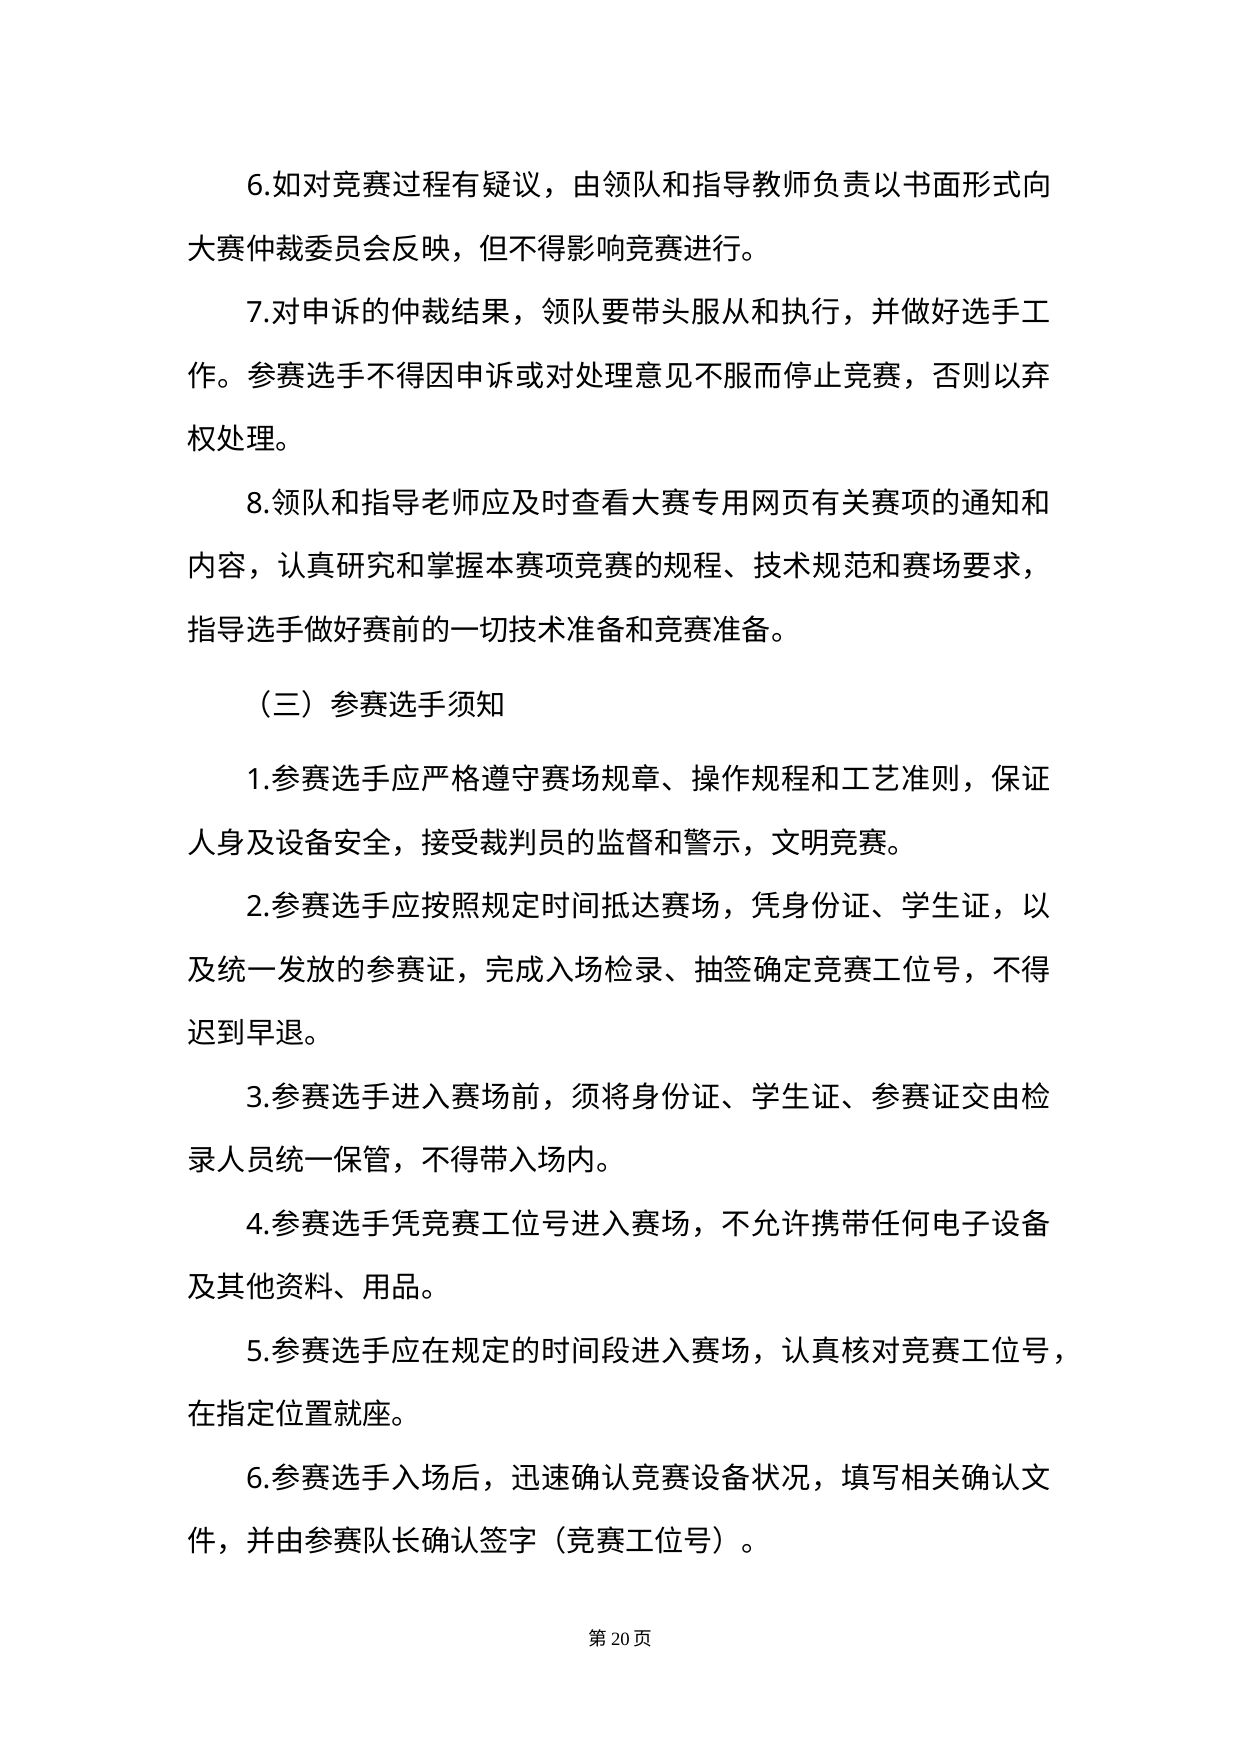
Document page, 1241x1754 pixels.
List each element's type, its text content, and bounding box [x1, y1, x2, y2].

text 3.参赛选手进入赛场前，须将身份证、学生证、参赛证交由检录人员统一保管，不得带入场内。 [187, 1073, 1053, 1179]
text 6.如对竞赛过程有疑议，由领队和指导教师负责以书面形式向大赛仲裁委员会反映，但不得影响竞赛进行。 [187, 162, 1053, 268]
subtitle （三）参赛选手须知 [187, 670, 1053, 735]
text 7.对申诉的仲裁结果，领队要带头服从和执行，并做好选手工作。参赛选手不得因申诉或对处理意见不服而停止竞赛，否则以弃权处理。 [187, 289, 1053, 458]
text 4.参赛选手凭竞赛工位号进入赛场，不允许携带任何电子设备及其他资料、用品。 [187, 1200, 1053, 1306]
text 2.参赛选手应按照规定时间抵达赛场，凭身份证、学生证，以及统一发放的参赛证，完成入场检录、抽签确定竞赛工位号，不得迟到早退。 [187, 883, 1053, 1052]
text 1.参赛选手应严格遵守赛场规章、操作规程和工艺准则，保证人身及设备安全，接受裁判员的监督和警示，文明竞赛。 [187, 756, 1053, 862]
text 8.领队和指导老师应及时查看大赛专用网页有关赛项的通知和内容，认真研究和掌握本赛项竞赛的规程、技术规范和赛场要求，指导选手做好赛前的一切技术准备和竞赛准备。 [187, 479, 1053, 649]
text 5.参赛选手应在规定的时间段进入赛场，认真核对竞赛工位号，在指定位置就座。 [187, 1327, 1053, 1433]
text 6.参赛选手入场后，迅速确认竞赛设备状况，填写相关确认文件，并由参赛队长确认签字（竞赛工位号）。 [187, 1454, 1053, 1560]
